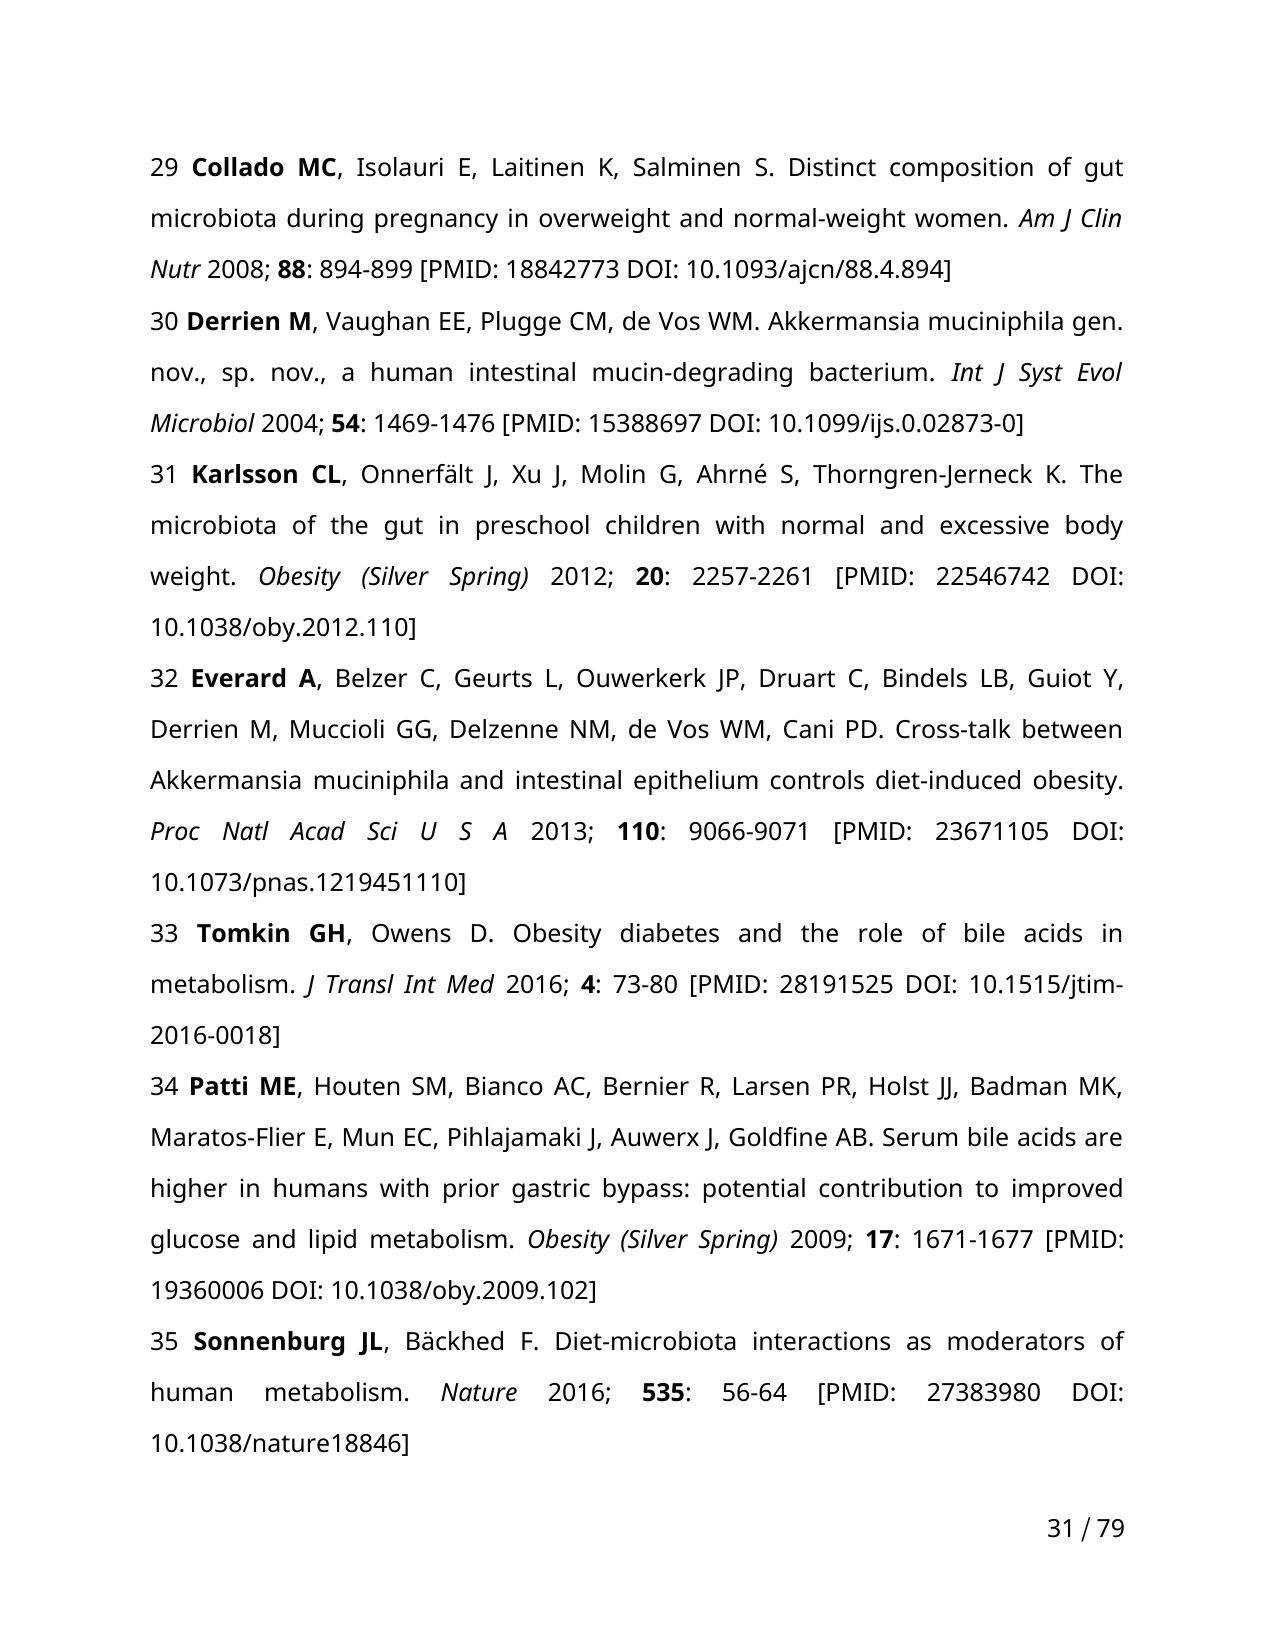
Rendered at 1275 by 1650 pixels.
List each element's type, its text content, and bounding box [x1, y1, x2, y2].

text 31 Karlsson CL, Onnerfält J, Xu J, Molin G, Ahrné S, Thorngren-Jerneck K. The microbiota of the gut in preschool children with normal and excessive body weight. Obesity (Silver Spring) 2012; 20: 2257-2261 [PMID: 22546742 DOI: 10.1038/oby.2012.110] [150, 456, 1125, 643]
text 32 Everard A, Belzer C, Geurts L, Ouwerkerk JP, Druart C, Bindels LB, Guiot Y, Derrien M, Muccioli GG, Delzenne NM, de Vos WM, Cani PD. Cross-talk between Akkermansia muciniphila and intestinal epithelium controls diet-induced obesity. Proc Natl Acad Sci U S A 2013; 110: 9066-9071 [PMID: 23671105 DOI: 10.1073/pnas.1219451110] [150, 660, 1125, 899]
text 35 Sonnenburg JL, Bäckhed F. Diet-microbiota interactions as moderators of human metabolism. Nature 2016; 535: 56-64 [PMID: 27383980 DOI: 10.1038/nature18846] [150, 1324, 1125, 1460]
text 33 Tomkin GH, Owens D. Obesity diabetes and the role of bile acids in metabolism. J Transl Int Med 2016; 4: 73-80 [PMID: 28191525 DOI: 10.1515/jtim-2016-0018] [150, 916, 1125, 1052]
text 34 Patti ME, Houten SM, Bianco AC, Bernier R, Larsen PR, Holst JJ, Badman MK, Maratos-Flier E, Mun EC, Pihlajamaki J, Auwerx J, Goldfine AB. Serum bile acids are higher in humans with prior gastric bypass: potential contribution to improved glucose and lipid metabolism. Obesity (Silver Spring) 2009; 17: 1671-1677 [PMID: 19360006 DOI: 10.1038/oby.2009.102] [150, 1069, 1125, 1307]
text 30 Derrien M, Vaughan EE, Plugge CM, de Vos WM. Akkermansia muciniphila gen. nov., sp. nov., a human intestinal mucin-degrading bacterium. Int J Syst Evol Microbiol 2004; 54: 1469-1476 [PMID: 15388697 DOI: 10.1099/ijs.0.02873-0] [150, 303, 1125, 439]
text 29 Collado MC, Isolauri E, Laitinen K, Salminen S. Distinct composition of gut microbiota during pregnancy in overweight and normal-weight women. Am J Clin Nutr 2008; 88: 894-899 [PMID: 18842773 DOI: 10.1093/ajcn/88.4.894] [150, 150, 1125, 286]
